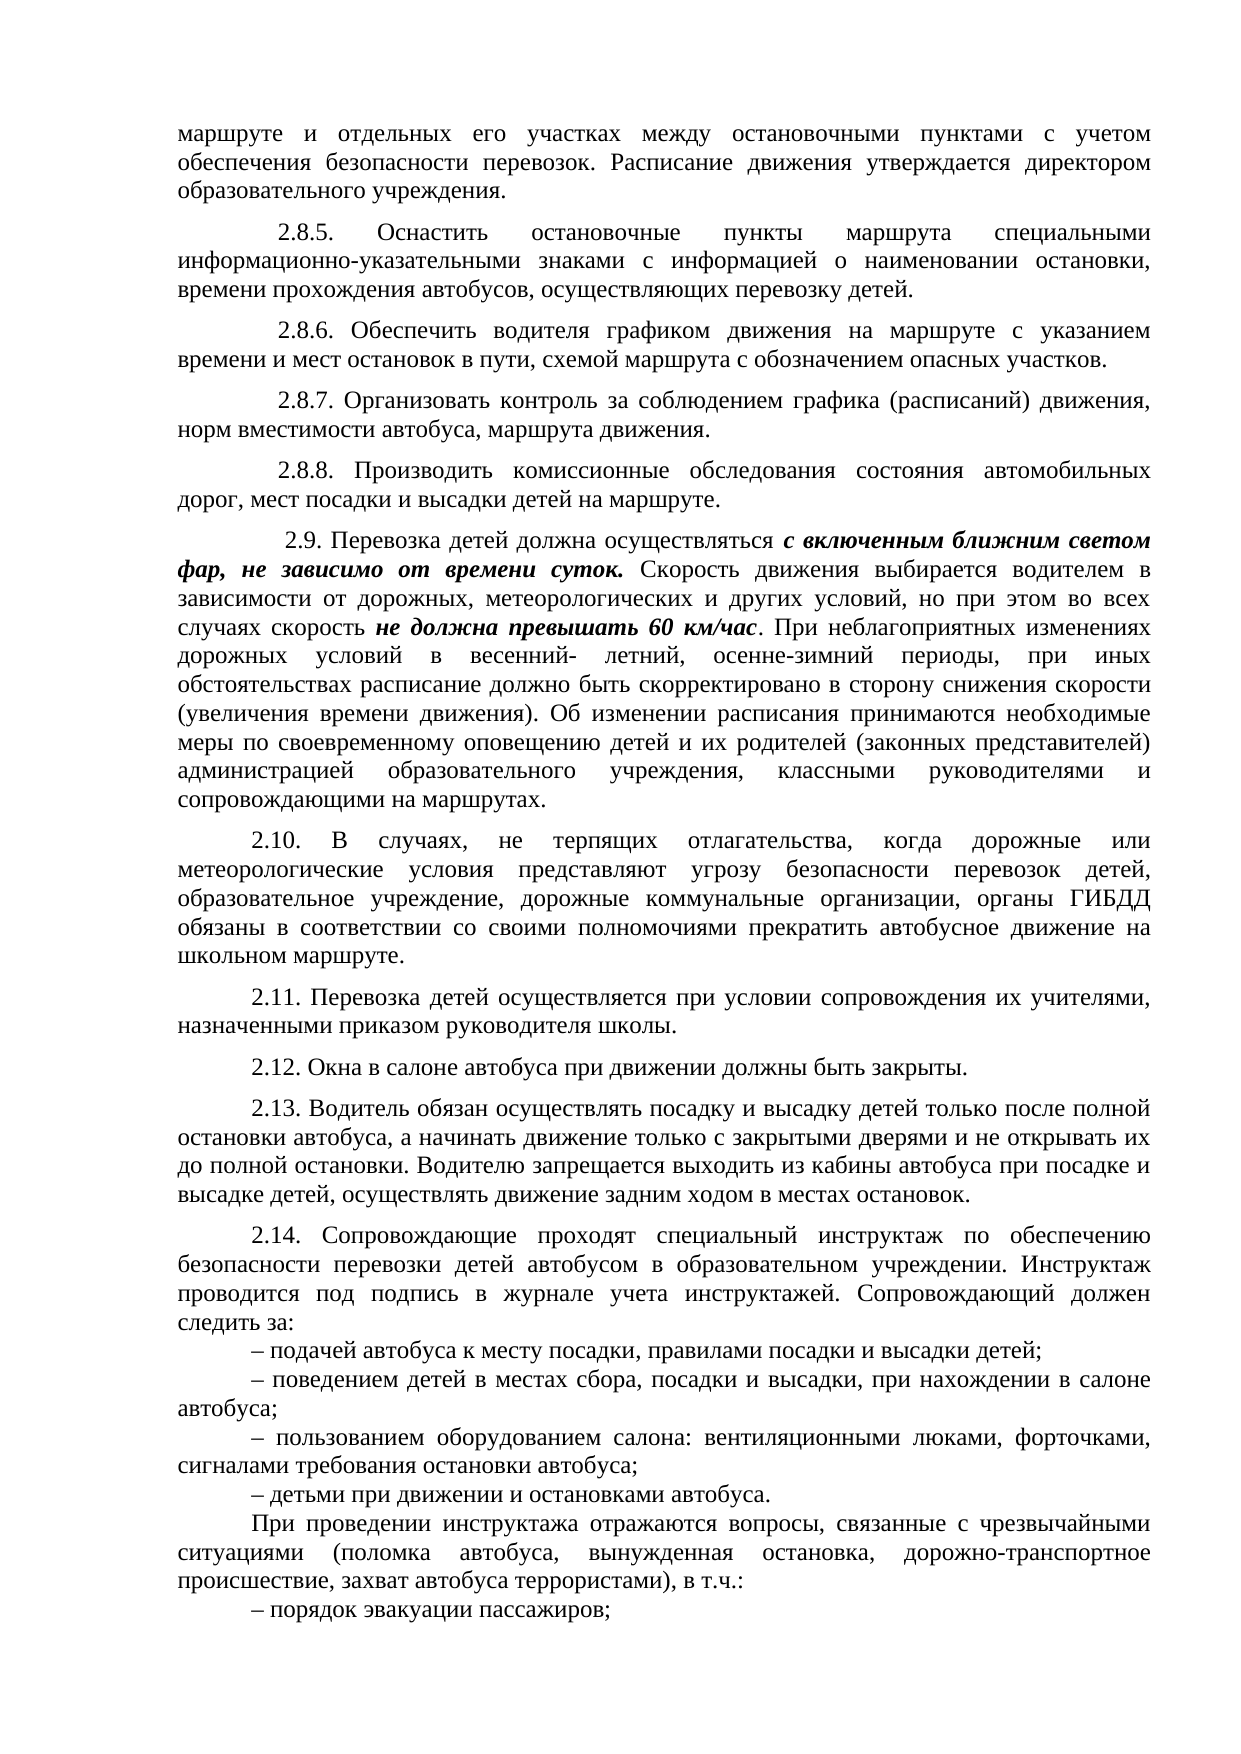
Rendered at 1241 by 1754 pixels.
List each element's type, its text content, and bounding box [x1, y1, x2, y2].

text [177, 118, 1152, 204]
text 2.12. Окна в салоне автобуса при движении должны быть закрыты. [177, 1052, 1152, 1081]
text – поведением детей в местах сбора, посадки и высадки, при нахождении в салоне автобуса; [177, 1364, 1152, 1422]
text – пользованием оборудованием салона: вентиляционными люками, форточками, сигналами требования остановки автобуса; [177, 1422, 1152, 1479]
text 2.8.6. Обеспечить водителя графиком движения на маршруте с указанием времени и мест остановок в пути, схемой маршрута с обозначением опасных участков. [177, 316, 1152, 373]
text 2.8.8. Производить комиссионные обследования состояния автомобильных дорог, мест посадки и высадки детей на маршруте. [177, 456, 1152, 513]
text 2.10. В случаях, не терпящих отлагательства, когда дорожные или метеорологические условия представляют угрозу безопасности перевозок детей, образовательное учреждение, дорожные коммунальные организации, органы ГИБДД обязаны в соответствии со своими полномочиями прекратить автобусное движение на школьном маршруте. [177, 826, 1152, 969]
text 2.14. Сопровождающие проходят специальный инструктаж по обеспечению безопасности перевозки детей автобусом в образовательном учреждении. Инструктаж проводится под подпись в журнале учета инструктажей. Сопровождающий должен следить за: [177, 1221, 1152, 1336]
text – детьми при движении и остановками автобуса. [177, 1479, 1152, 1508]
text – подачей автобуса к месту посадки, правилами посадки и высадки детей; [177, 1336, 1152, 1364]
text – порядок эвакуации пассажиров; [177, 1594, 1152, 1623]
text 2.8.5. Оснастить остановочные пункты маршрута специальными информационно-указательными знаками с информацией о наименовании остановки, времени прохождения автобусов, осуществляющих перевозку детей. [177, 217, 1152, 303]
text 2.13. Водитель обязан осуществлять посадку и высадку детей только после полной остановки автобуса, а начинать движение только с закрытыми дверями и не открывать их до полной остановки. Водителю запрещается выходить из кабины автобуса при посадке и высадке детей, осуществлять движение задним ходом в местах остановок. [177, 1093, 1152, 1208]
text 2.8.7. Организовать контроль за соблюдением графика (расписаний) движения, норм вместимости автобуса, маршрута движения. [177, 386, 1152, 443]
text При проведении инструктажа отражаются вопросы, связанные с чрезвычайными ситуациями (поломка автобуса, вынужденная остановка, дорожно-транспортное происшествие, захват автобуса террористами), в т.ч.: [177, 1508, 1152, 1594]
text 2.11. Перевозка детей осуществляется при условии сопровождения их учителями, назначенными приказом руководителя школы. [177, 982, 1152, 1039]
text 2.9. Перевозка детей должна осуществляться с включенным ближним светом фар, не зависимо от времени суток. Скорость движения выбирается водителем в зависимости от дорожных, метеорологических и других условий, но при этом во всех случаях скорость не должна превышать 60 км/час. При неблагоприятных изменениях дорожных условий в весенний- летний, осенне-зимний периоды, при иных обстоятельствах расписание должно быть скорректировано в сторону снижения скорости (увеличения времени движения). Об изменении расписания принимаются необходимые меры по своевременному оповещению детей и их родителей (законных представителей) администрацией образовательного учреждения, классными руководителями и сопровождающими на маршрутах. [177, 526, 1152, 813]
